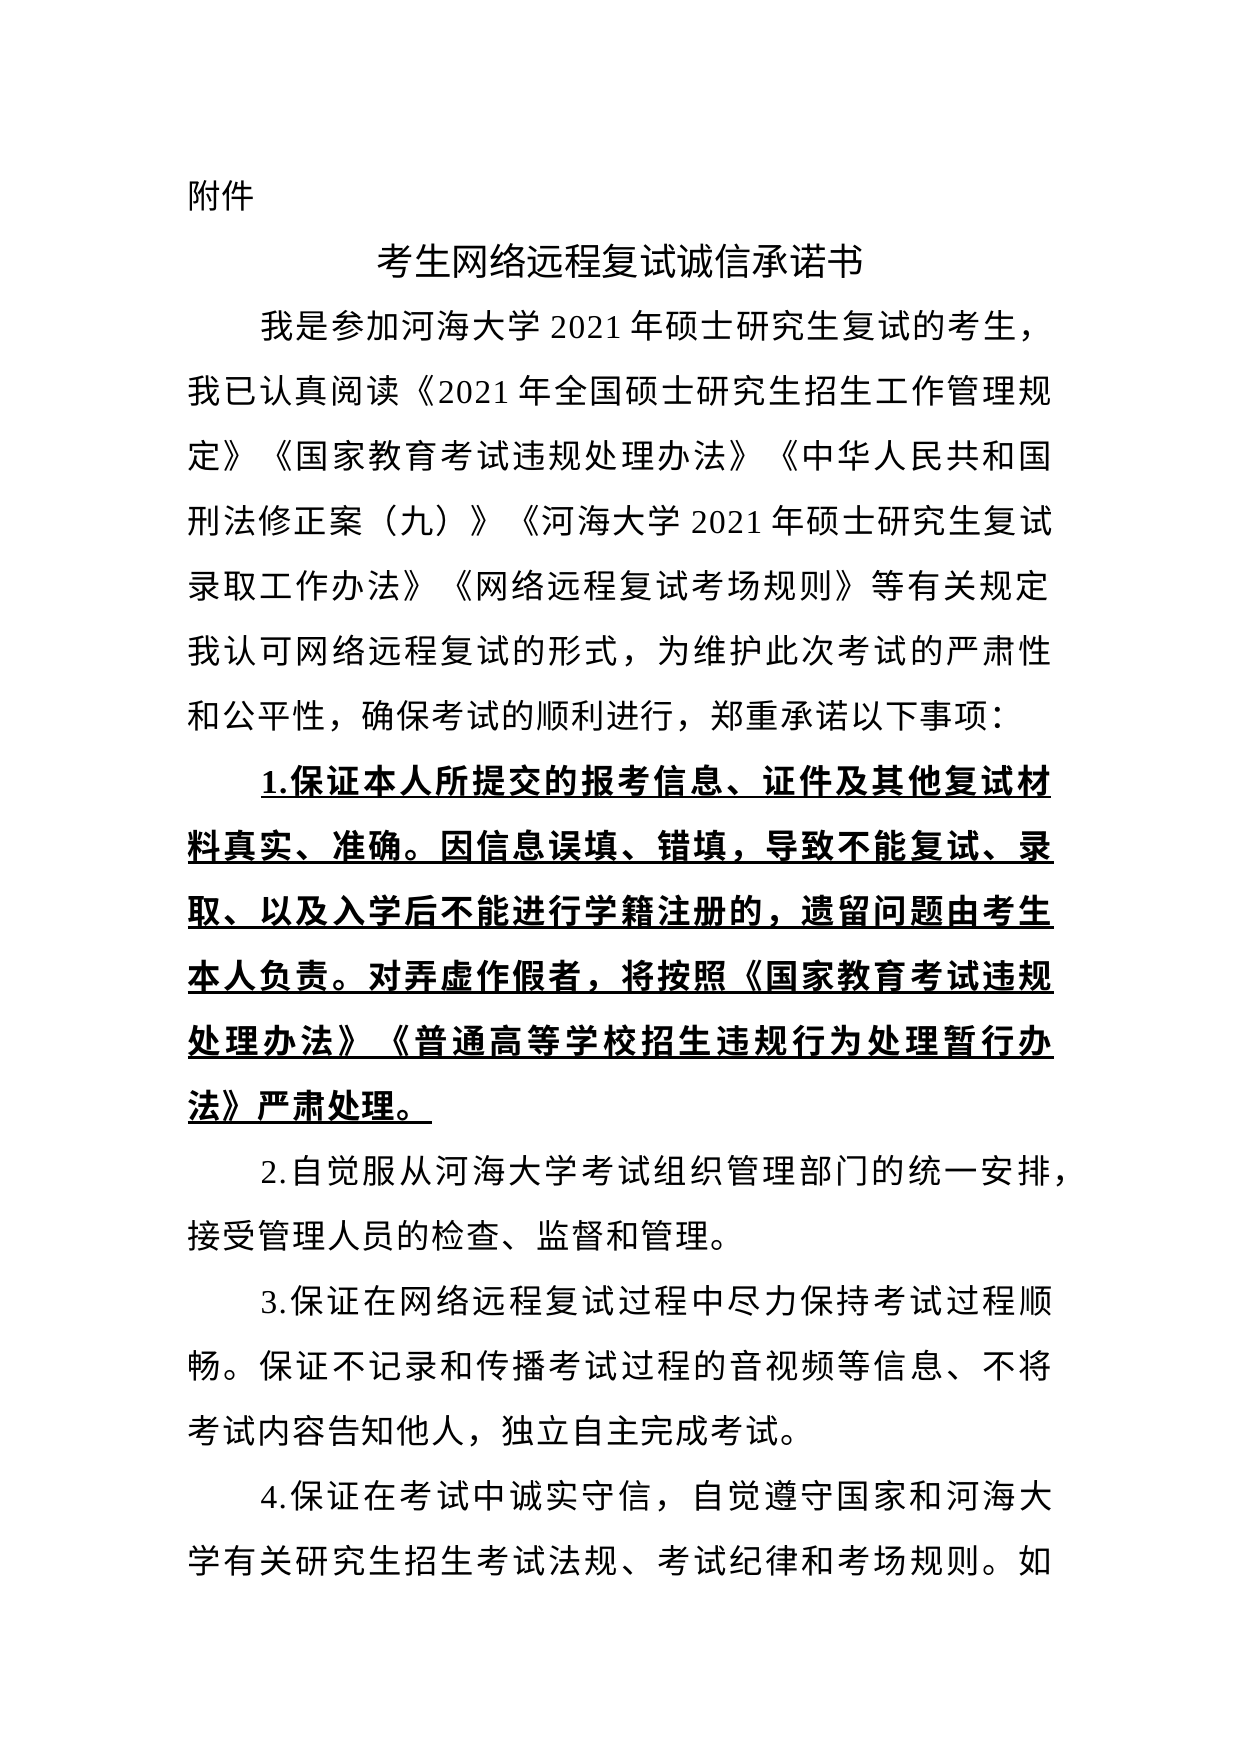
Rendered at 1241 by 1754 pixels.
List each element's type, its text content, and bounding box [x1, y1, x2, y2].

text 3.保证在网络远程复试过程中尽力保持考试过程顺畅。保证不记录和传播考试过程的音视频等信息、不将考试内容告知他人，独立自主完成考试。 [187, 1267, 1053, 1462]
text 2.自觉服从河海大学考试组织管理部门的统一安排，接受管理人员的检查、监督和管理。 [187, 1137, 1053, 1267]
text 考生网络远程复试诚信承诺书 [187, 227, 1053, 292]
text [187, 1462, 1053, 1592]
text 1.保证本人所提交的报考信息、证件及其他复试材料真实、准确。因信息误填、错填，导致不能复试、录取、以及入学后不能进行学籍注册的，遗留问题由考生本人负责。对弄虚作假者，将按照《国家教育考试违规处理办法》《普通高等学校招生违规行为处理暂行办法》严肃处理。 [187, 927, 1053, 991]
text 1.保证本人所提交的报考信息、证件及其他复试材料真实、准确。因信息误填、错填，导致不能复试、录取、以及入学后不能进行学籍注册的，遗留问题由考生本人负责。对弄虚作假者，将按照《国家教育考试违规处理办法》《普通高等学校招生违规行为处理暂行办法》严肃处理。 [187, 1057, 1053, 1137]
text 1.保证本人所提交的报考信息、证件及其他复试材料真实、准确。因信息误填、错填，导致不能复试、录取、以及入学后不能进行学籍注册的，遗留问题由考生本人负责。对弄虚作假者，将按照《国家教育考试违规处理办法》《普通高等学校招生违规行为处理暂行办法》严肃处理。 [187, 862, 1053, 926]
text 1.保证本人所提交的报考信息、证件及其他复试材料真实、准确。因信息误填、错填，导致不能复试、录取、以及入学后不能进行学籍注册的，遗留问题由考生本人负责。对弄虚作假者，将按照《国家教育考试违规处理办法》《普通高等学校招生违规行为处理暂行办法》严肃处理。 [187, 992, 1053, 1056]
text 1.保证本人所提交的报考信息、证件及其他复试材料真实、准确。因信息误填、错填，导致不能复试、录取、以及入学后不能进行学籍注册的，遗留问题由考生本人负责。对弄虚作假者，将按照《国家教育考试违规处理办法》《普通高等学校招生违规行为处理暂行办法》严肃处理。 [187, 747, 1053, 861]
text 附件 [187, 162, 1053, 227]
text 我是参加河海大学2021年硕士研究生复试的考生，我已认真阅读《2021年全国硕士研究生招生工作管理规定》《国家教育考试违规处理办法》《中华人民共和国刑法修正案（九）》《河海大学2021年硕士研究生复试录取工作办法》《网络远程复试考场规则》等有关规定，我认可网络远程复试的形式，为维护此次考试的严肃性和公平性，确保考试的顺利进行，郑重承诺以下事项： [187, 292, 1053, 747]
